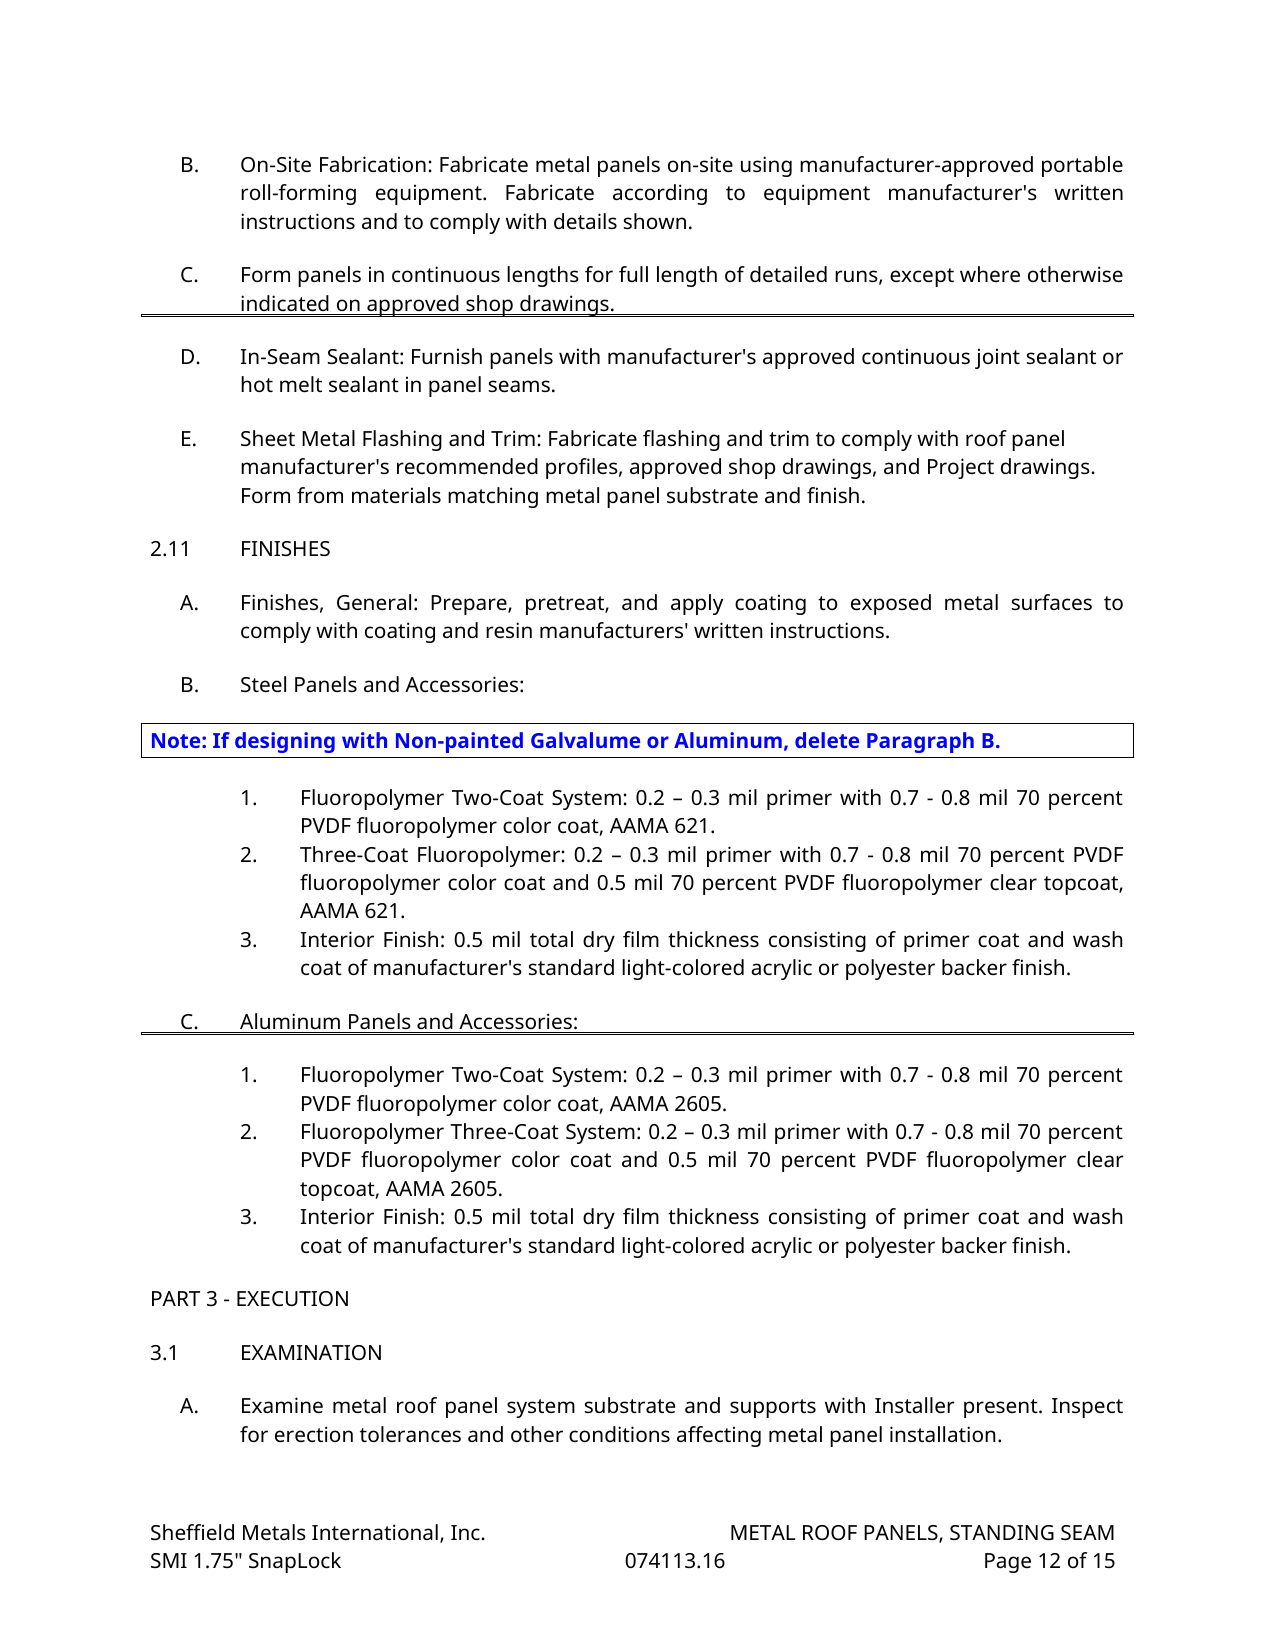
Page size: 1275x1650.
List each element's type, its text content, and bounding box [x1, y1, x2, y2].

text Finishes, General: Prepare, pretreat, and apply coating to exposed metal surfaces to comply with coating and resin manufacturers' written instructions. [180, 588, 1125, 645]
text EXAMINATION [150, 1338, 1125, 1366]
text On-Site Fabrication: Fabricate metal panels on-site using manufacturer-approved portable roll-forming equipment. Fabricate according to equipment manufacturer's written instructions and to comply with details shown. [180, 150, 1125, 235]
text EXECUTION [150, 1284, 1125, 1313]
text Aluminum Panels and Accessories: [180, 1007, 1125, 1032]
text Specifier: SMI's fluoropolymer coatings are based on Arkema, Inc. Kynar 500 and furnished by Valspar Paints, Inc. SMI recommends a two-coat system for most applications; for circumstances where added abrasion resistance is required, a three-coat system is available; consult an SMI representative. Note: If designing with Non-painted Galvalume or Aluminum, delete Paragraph B. [142, 724, 1133, 757]
text Interior Finish: 0.5 mil total dry film thickness consisting of primer coat and wash coat of manufacturer's standard light-colored acrylic or polyester backer finish. [240, 1202, 1125, 1259]
text Interior Finish: 0.5 mil total dry film thickness consisting of primer coat and wash coat of manufacturer's standard light-colored acrylic or polyester backer finish. [240, 925, 1125, 982]
text Sheet Metal Flashing and Trim: Fabricate flashing and trim to comply with roof panel manufacturer's recommended profiles, approved shop drawings, and Project drawings. Form from materials matching metal panel substrate and finish. [180, 424, 1125, 509]
text Steel Panels and Accessories: [180, 670, 1125, 698]
text FINISHES [150, 534, 1125, 563]
text Three-Coat Fluoropolymer: 0.2 – 0.3 mil primer with 0.7 - 0.8 mil 70 percent PVDF fluoropolymer color coat and 0.5 mil 70 percent PVDF fluoropolymer clear topcoat, AAMA 621. [240, 840, 1125, 925]
text Examine metal roof panel system substrate and supports with Installer present. Inspect for erection tolerances and other conditions affecting metal panel installation. [180, 1391, 1125, 1448]
text Fluoropolymer Three-Coat System: 0.2 – 0.3 mil primer with 0.7 - 0.8 mil 70 percent PVDF fluoropolymer color coat and 0.5 mil 70 percent PVDF fluoropolymer clear topcoat, AAMA 2605. [240, 1117, 1125, 1202]
text In-Seam Sealant: Furnish panels with manufacturer's approved continuous joint sealant or hot melt sealant in panel seams. [180, 342, 1125, 399]
text Form panels in continuous lengths for full length of detailed runs, except where otherwise indicated on approved shop drawings. [180, 260, 1125, 314]
text Fluoropolymer Two-Coat System: 0.2 – 0.3 mil primer with 0.7 - 0.8 mil 70 percent PVDF fluoropolymer color coat, AAMA 621. [240, 783, 1125, 840]
text Fluoropolymer Two-Coat System: 0.2 – 0.3 mil primer with 0.7 - 0.8 mil 70 percent PVDF fluoropolymer color coat, AAMA 2605. [240, 1060, 1125, 1117]
